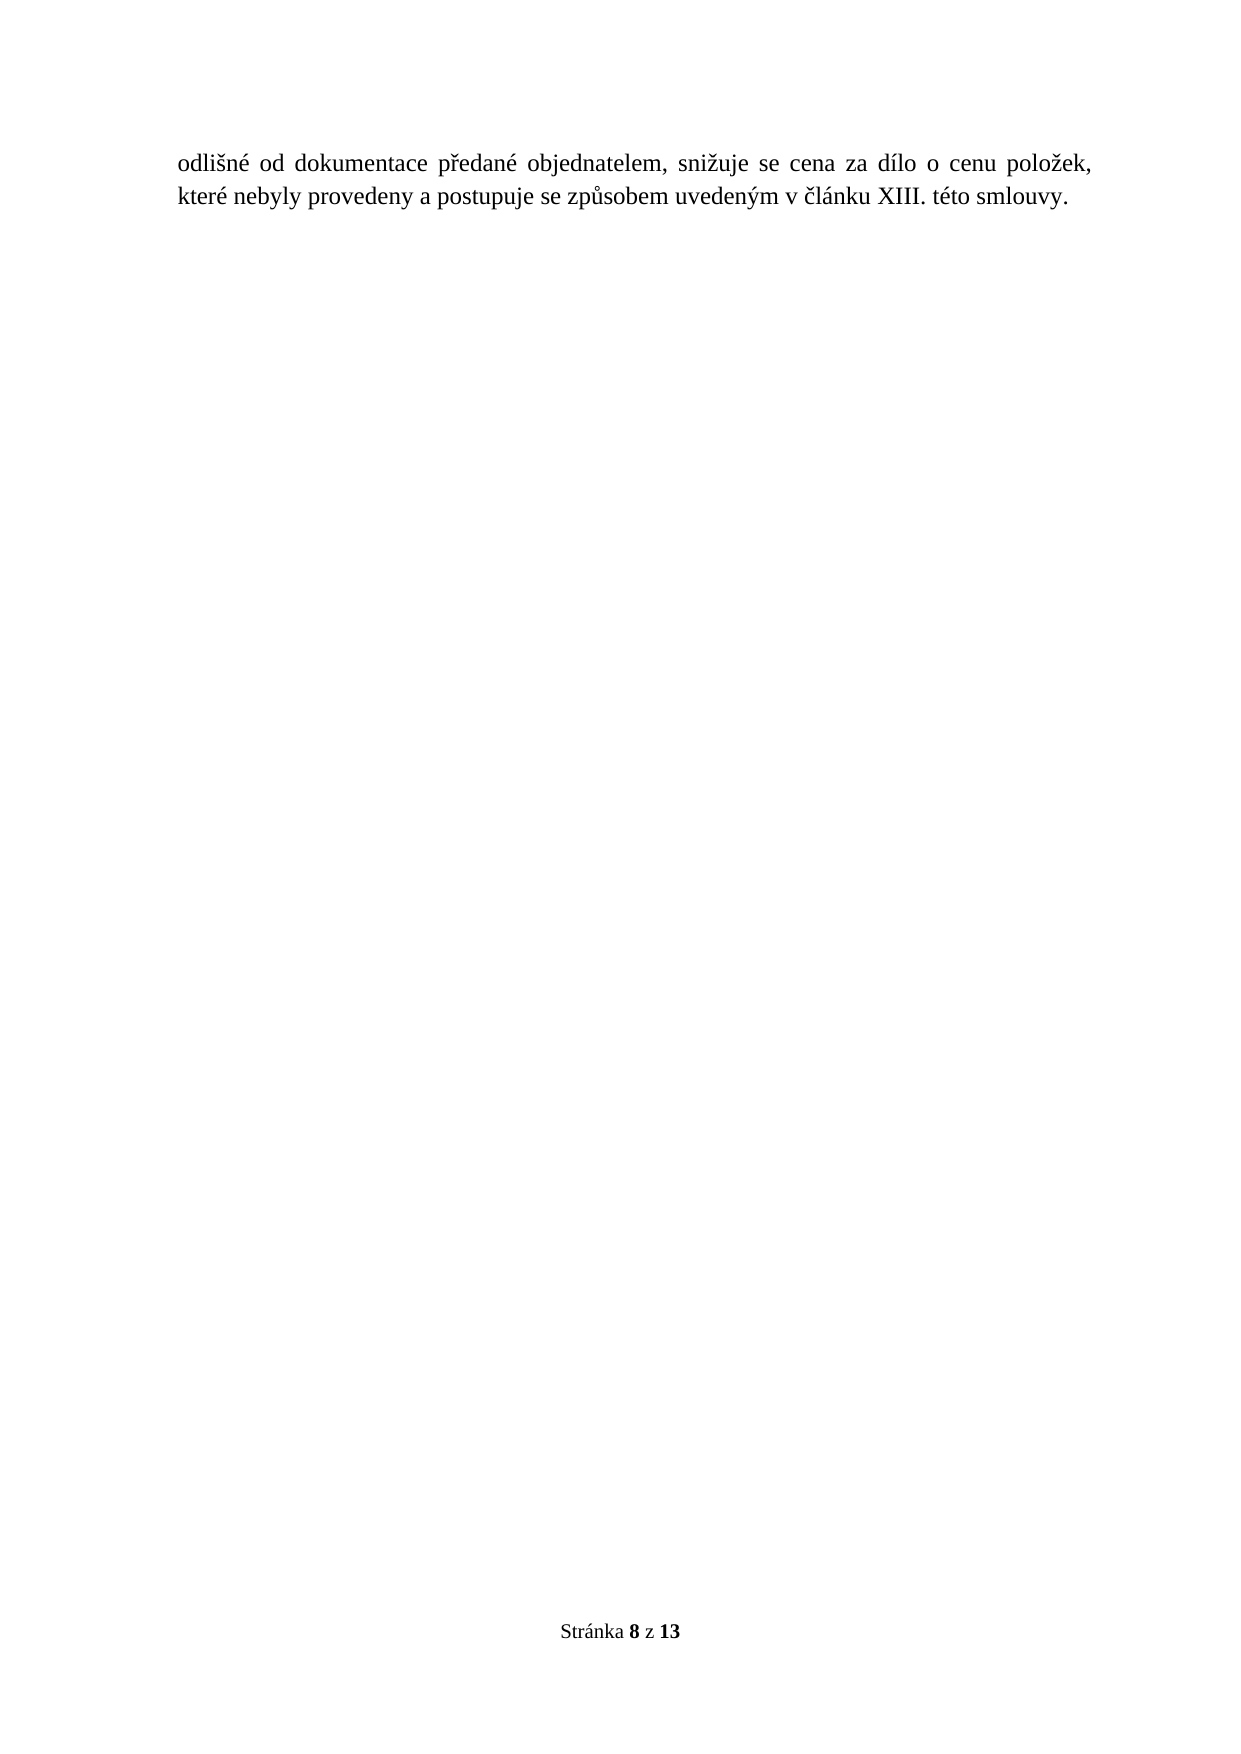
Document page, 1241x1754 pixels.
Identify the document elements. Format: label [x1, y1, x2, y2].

list [148, 148, 1092, 209]
